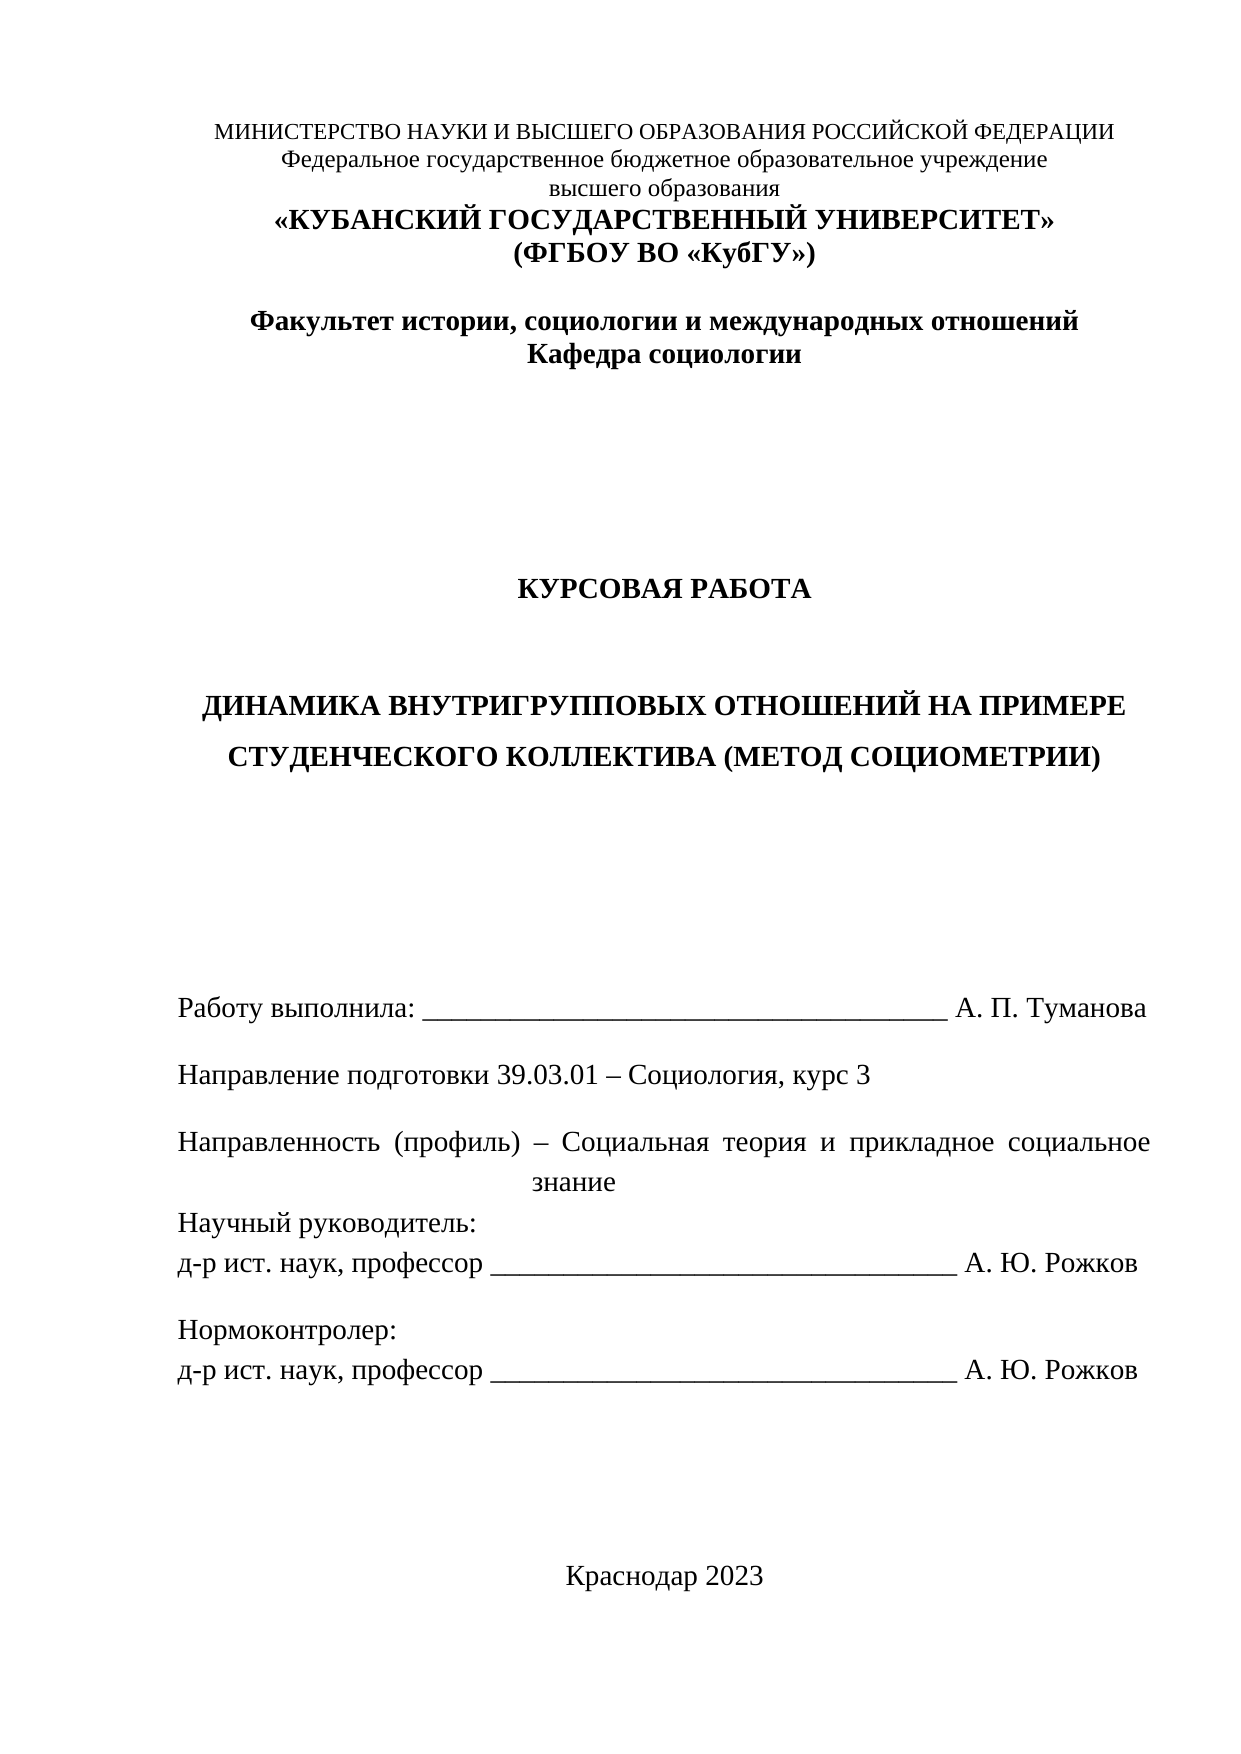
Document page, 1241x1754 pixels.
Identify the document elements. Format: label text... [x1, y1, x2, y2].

text Кафедра социологии [177, 336, 1152, 370]
text Работу выполнила: ____________________________________ А. П. Туманова [177, 990, 1152, 1024]
text Краснодар 2023 [177, 1558, 1152, 1592]
text д-р ист. наук, профессор ________________________________ А. Ю. Рожков [177, 1245, 1152, 1278]
text Нормоконтролер: [177, 1312, 1152, 1346]
text д-р ист. наук, профессор ________________________________ А. Ю. Рожков [177, 1352, 1152, 1386]
text Направление подготовки 39.03.01 – Социология, курс 3 [177, 1057, 1152, 1091]
text (ФГБОУ ВО «КубГУ») [177, 236, 1152, 269]
text МИНИСТЕРСТВО НАУКИ И ВЫСШЕГО ОБРАЗОВАНИЯ РОССИЙСКОЙ ФЕДЕРАЦИИ [177, 118, 1152, 144]
text высшего образования [177, 173, 1152, 202]
text ДИНАМИКА ВНУТРИГРУППОВЫХ ОТНОШЕНИЙ НА ПРИМЕРЕ СТУДЕНЧЕСКОГО КОЛЛЕКТИВА (МЕТОД СОЦИОМЕТРИИ) [177, 688, 1152, 772]
text Научный руководитель: [177, 1205, 1152, 1238]
text Направленность (профиль) – Социальная теория и прикладное социальное знание [177, 1124, 1152, 1198]
text Федеральное государственное бюджетное образовательное учреждение [177, 144, 1152, 173]
text Факультет истории, социологии и международных отношений [177, 303, 1152, 336]
text КУРСОВАЯ РАБОТА [177, 571, 1152, 604]
text «КУБАНСКИЙ ГОСУДАРСТВЕННЫЙ УНИВЕРСИТЕТ» [177, 202, 1152, 236]
